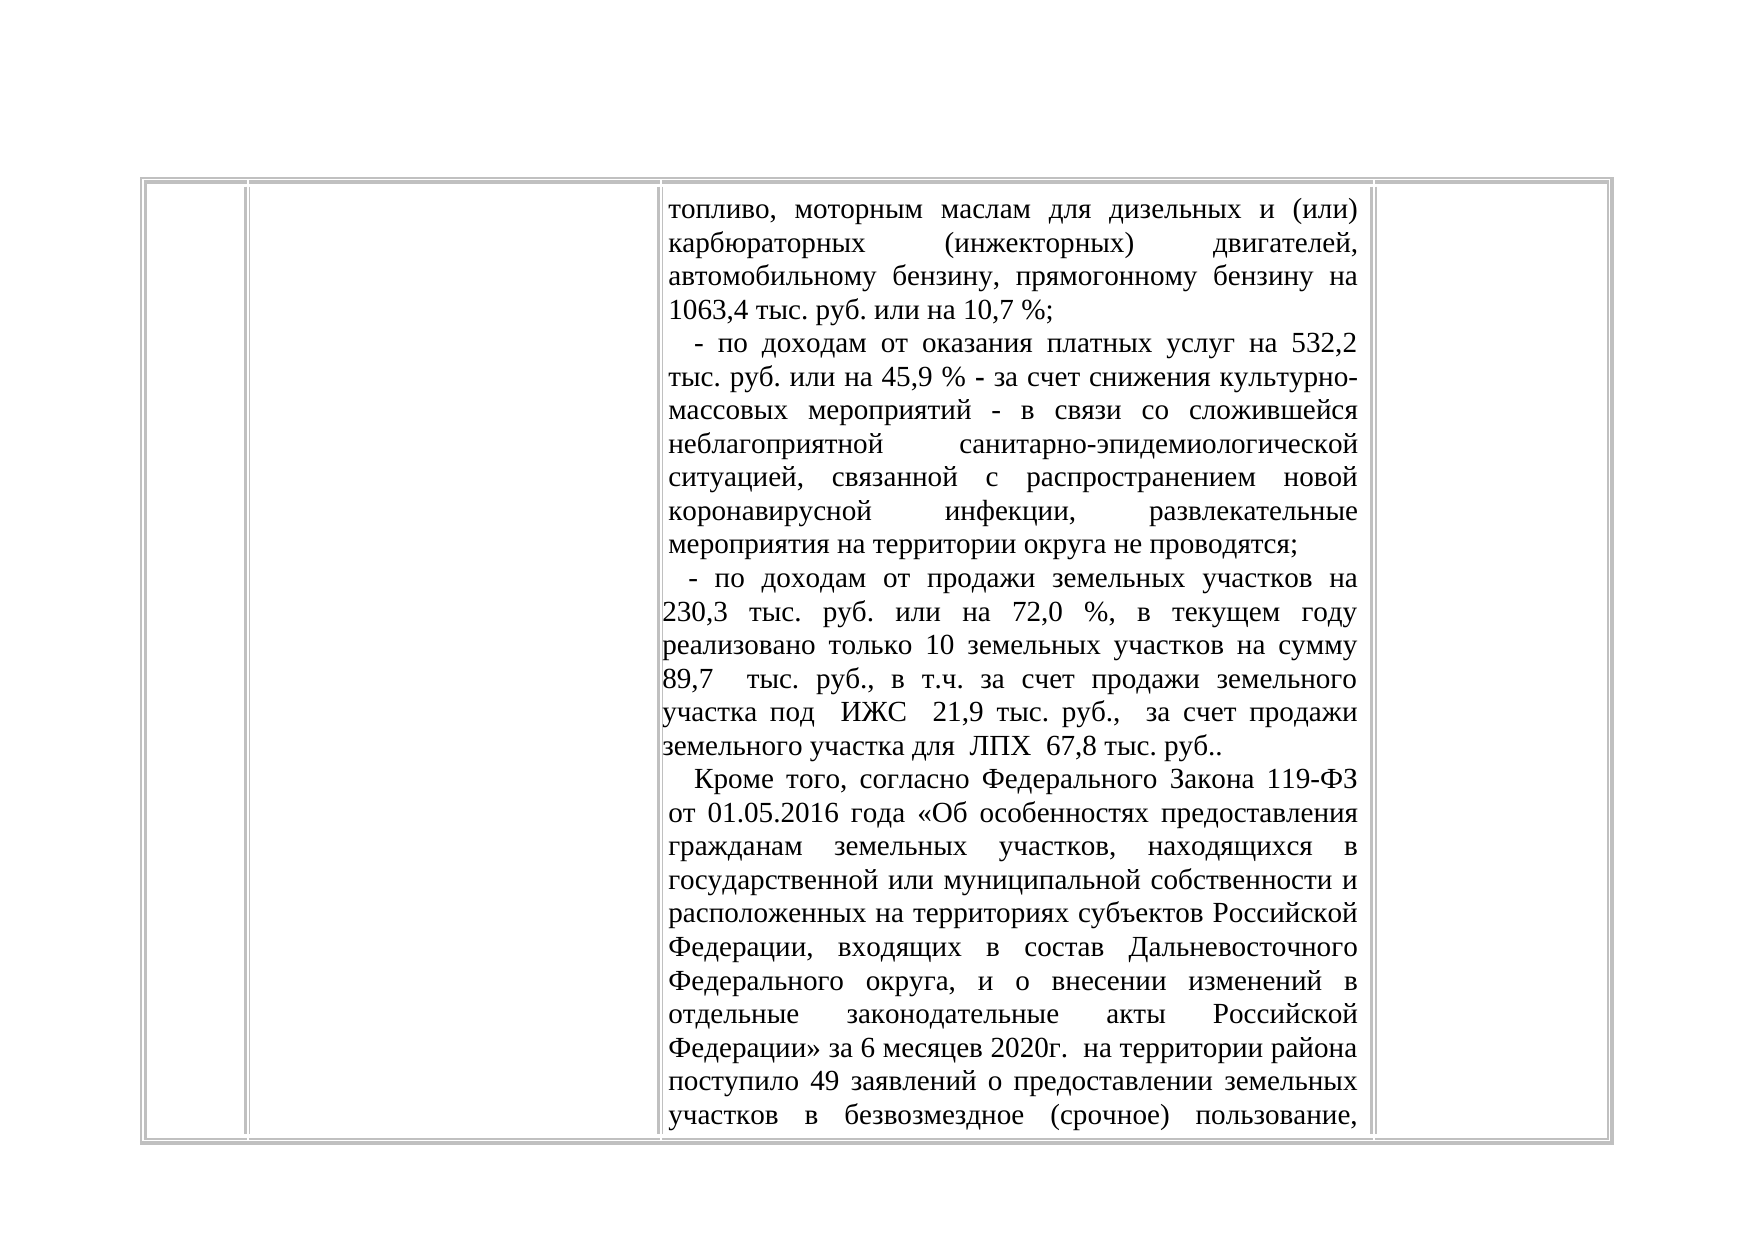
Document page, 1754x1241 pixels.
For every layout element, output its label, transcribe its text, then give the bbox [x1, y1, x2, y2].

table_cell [660, 179, 1373, 1138]
table_cell 1.13. [147, 184, 247, 1138]
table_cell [1373, 179, 1610, 1138]
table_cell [247, 179, 660, 1138]
